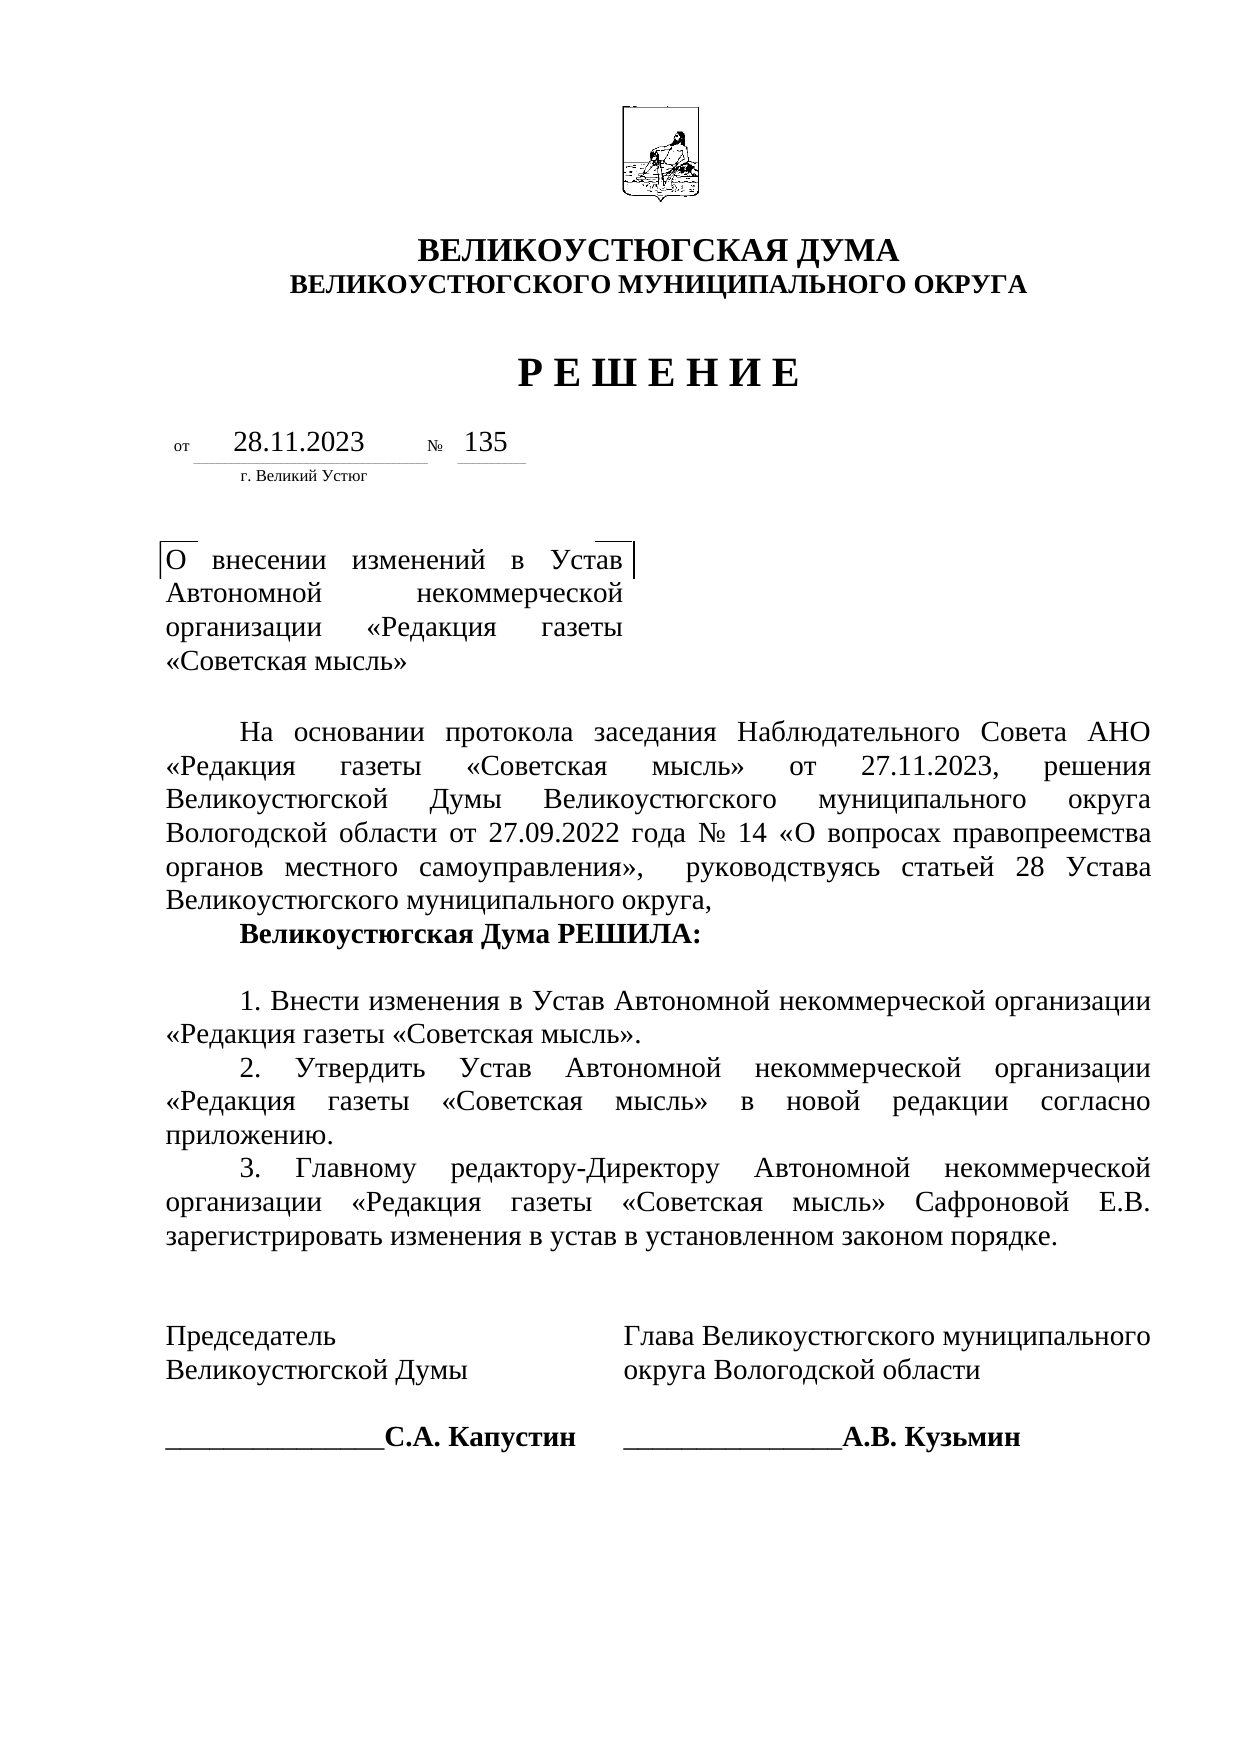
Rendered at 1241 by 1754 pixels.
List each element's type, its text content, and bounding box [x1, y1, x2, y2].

subtitle Р Е Ш Е Н И Е [165, 348, 1152, 396]
text Великоустюгская Дума РЕШИЛА: [165, 916, 1152, 949]
text от 28.11.2023 № 135 [165, 424, 1152, 458]
text г. Великий Устюг [239, 465, 1152, 484]
picture [617, 103, 700, 202]
text О внесении изменений в Устав Автономной некоммерческой организации «Редакция газеты «Советская мысль» [165, 542, 623, 676]
text 1. Внести изменения в Устав Автономной некоммерческой организации «Редакция газеты «Советская мысль». [165, 983, 1152, 1050]
text 2. Утвердить Устав Автономной некоммерческой организации «Редакция газеты «Советская мысль» в новой редакции согласно приложению. [165, 1050, 1152, 1151]
table_header Председатель Великоустюгской Думы _______________С.А. Капустин [154, 1318, 594, 1452]
table_header Глава Великоустюгского муниципального округа Вологодской области _______________А.В. Кузьмин [594, 1318, 1169, 1452]
text На основании протокола заседания Наблюдательного Совета АНО «Редакция газеты «Советская мысль» от 27.11.2023, решения Великоустюгской Думы Великоустюгского муниципального округа Вологодской области от 27.09.2022 года № 14 «О вопросах правопреемства органов местного самоуправления», руководствуясь статьей 28 Устава Великоустюгского муниципального округа, [165, 714, 1152, 916]
subtitle ВЕЛИКОУСТЮГСКАЯ ДУМА [165, 230, 1152, 268]
text ВЕЛИКОУСТЮГСКОГО МУНИЦИПАЛЬНОГО ОКРУГА [165, 268, 1152, 300]
text 3. Главному редактору-Директору Автономной некоммерческой организации «Редакция газеты «Советская мысль» Сафроновой Е.В. зарегистрировать изменения в устав в установленном законом порядке. [165, 1151, 1152, 1251]
